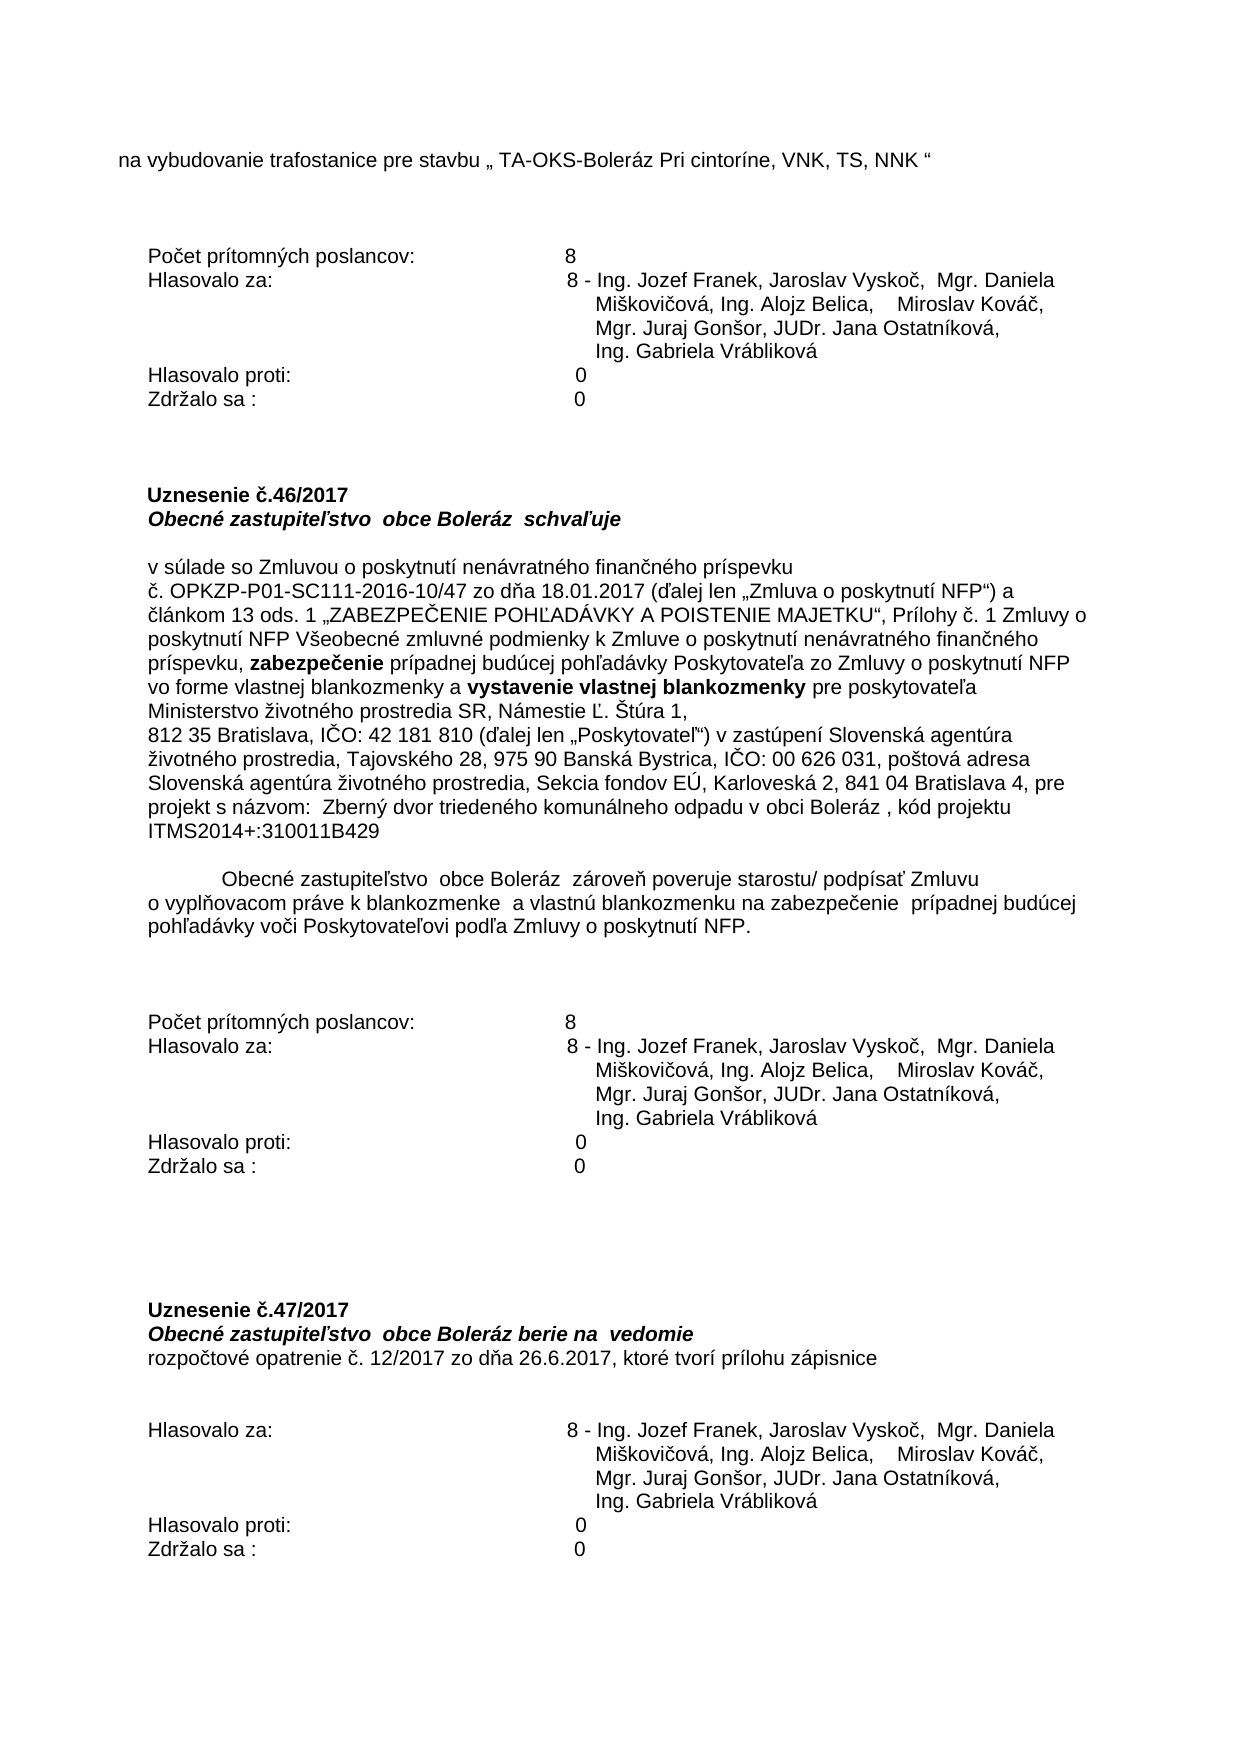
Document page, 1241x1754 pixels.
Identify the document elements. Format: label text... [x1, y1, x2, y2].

text Ing. Gabriela Vrábliková [590, 1106, 1093, 1130]
text Hlasovalo za: 8 - Ing. Jozef Franek, Jaroslav Vyskoč, Mgr. Daniela [148, 267, 1093, 291]
text Ing. Gabriela Vrábliková [590, 339, 1093, 363]
text Hlasovalo proti: 0 [148, 1513, 1093, 1537]
text v súlade so Zmluvou o poskytnutí nenávratného finančného príspevku [148, 555, 1093, 579]
text Miškovičová, Ing. Alojz Belica, Miroslav Kováč, [590, 291, 1093, 315]
subtitle Obecné zastupiteľstvo obce Boleráz berie na vedomie [148, 1322, 1093, 1346]
text Mgr. Juraj Gonšor, JUDr. Jana Ostatníková, [590, 1082, 1093, 1106]
text Počet prítomných poslancov: 8 [148, 243, 1093, 267]
text Miškovičová, Ing. Alojz Belica, Miroslav Kováč, [590, 1441, 1093, 1465]
text Zdržalo sa : 0 [148, 387, 1093, 411]
subtitle Obecné zastupiteľstvo obce Boleráz schvaľuje [148, 507, 1093, 531]
text Počet prítomných poslancov: 8 [148, 1010, 1093, 1034]
text Zdržalo sa : 0 [148, 1537, 1093, 1561]
text Miškovičová, Ing. Alojz Belica, Miroslav Kováč, [590, 1058, 1093, 1082]
text Mgr. Juraj Gonšor, JUDr. Jana Ostatníková, [590, 1465, 1093, 1489]
text Zdržalo sa : 0 [148, 1154, 1093, 1178]
text Uznesenie č.47/2017 [148, 1298, 1093, 1322]
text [148, 1417, 1093, 1441]
text Hlasovalo proti: 0 [148, 363, 1093, 387]
text Obecné zastupiteľstvo obce Boleráz zároveň poveruje starostu/ podpísať Zmluvu o vyplňovacom práve k blankozmenke a vlastnú blankozmenku na zabezpečenie prípadnej budúcej pohľadávky voči Poskytovateľovi podľa Zmluvy o poskytnutí NFP. [148, 866, 1093, 938]
text č. OPKZP-P01-SC111-2016-10/47 zo dňa 18.01.2017 (ďalej len „Zmluva o poskytnutí NFP“) a článkom 13 ods. 1 „ZABEZPEČENIE POHĽADÁVKY A POISTENIE MAJETKU“, Prílohy č. 1 Zmluvy o poskytnutí NFP Všeobecné zmluvné podmienky k Zmluve o poskytnutí nenávratného finančného príspevku, zabezpečenie prípadnej budúcej pohľadávky Poskytovateľa zo Zmluvy o poskytnutí NFP vo forme vlastnej blankozmenky a vystavenie vlastnej blankozmenky pre poskytovateľa Ministerstvo životného prostredia SR, Námestie Ľ. Štúra 1, 812 35 Bratislava, IČO: 42 181 810 (ďalej len „Poskytovateľ“) v zastúpení Slovenská agentúra životného prostredia, Tajovského 28, 975 90 Banská Bystrica, IČO: 00 626 031, poštová adresa Slovenská agentúra životného prostredia, Sekcia fondov EÚ, Karloveská 2, 841 04 Bratislava 4, pre projekt s názvom: Zberný dvor triedeného komunálneho odpadu v obci Boleráz , kód projektu ITMS2014+:310011B429 [148, 579, 1093, 842]
text Ing. Gabriela Vrábliková [590, 1489, 1093, 1513]
text Uznesenie č.46/2017 [118, 483, 1093, 507]
text Mgr. Juraj Gonšor, JUDr. Jana Ostatníková, [590, 315, 1093, 339]
text Hlasovalo proti: 0 [148, 1130, 1093, 1154]
text rozpočtové opatrenie č. 12/2017 zo dňa 26.6.2017, ktoré tvorí prílohu zápisnice [148, 1346, 1093, 1369]
text Hlasovalo za: 8 - Ing. Jozef Franek, Jaroslav Vyskoč, Mgr. Daniela [148, 1034, 1093, 1058]
text na vybudovanie trafostanice pre stavbu „ TA-OKS-Boleráz Pri cintoríne, VNK, TS, NNK “ [118, 148, 1093, 172]
